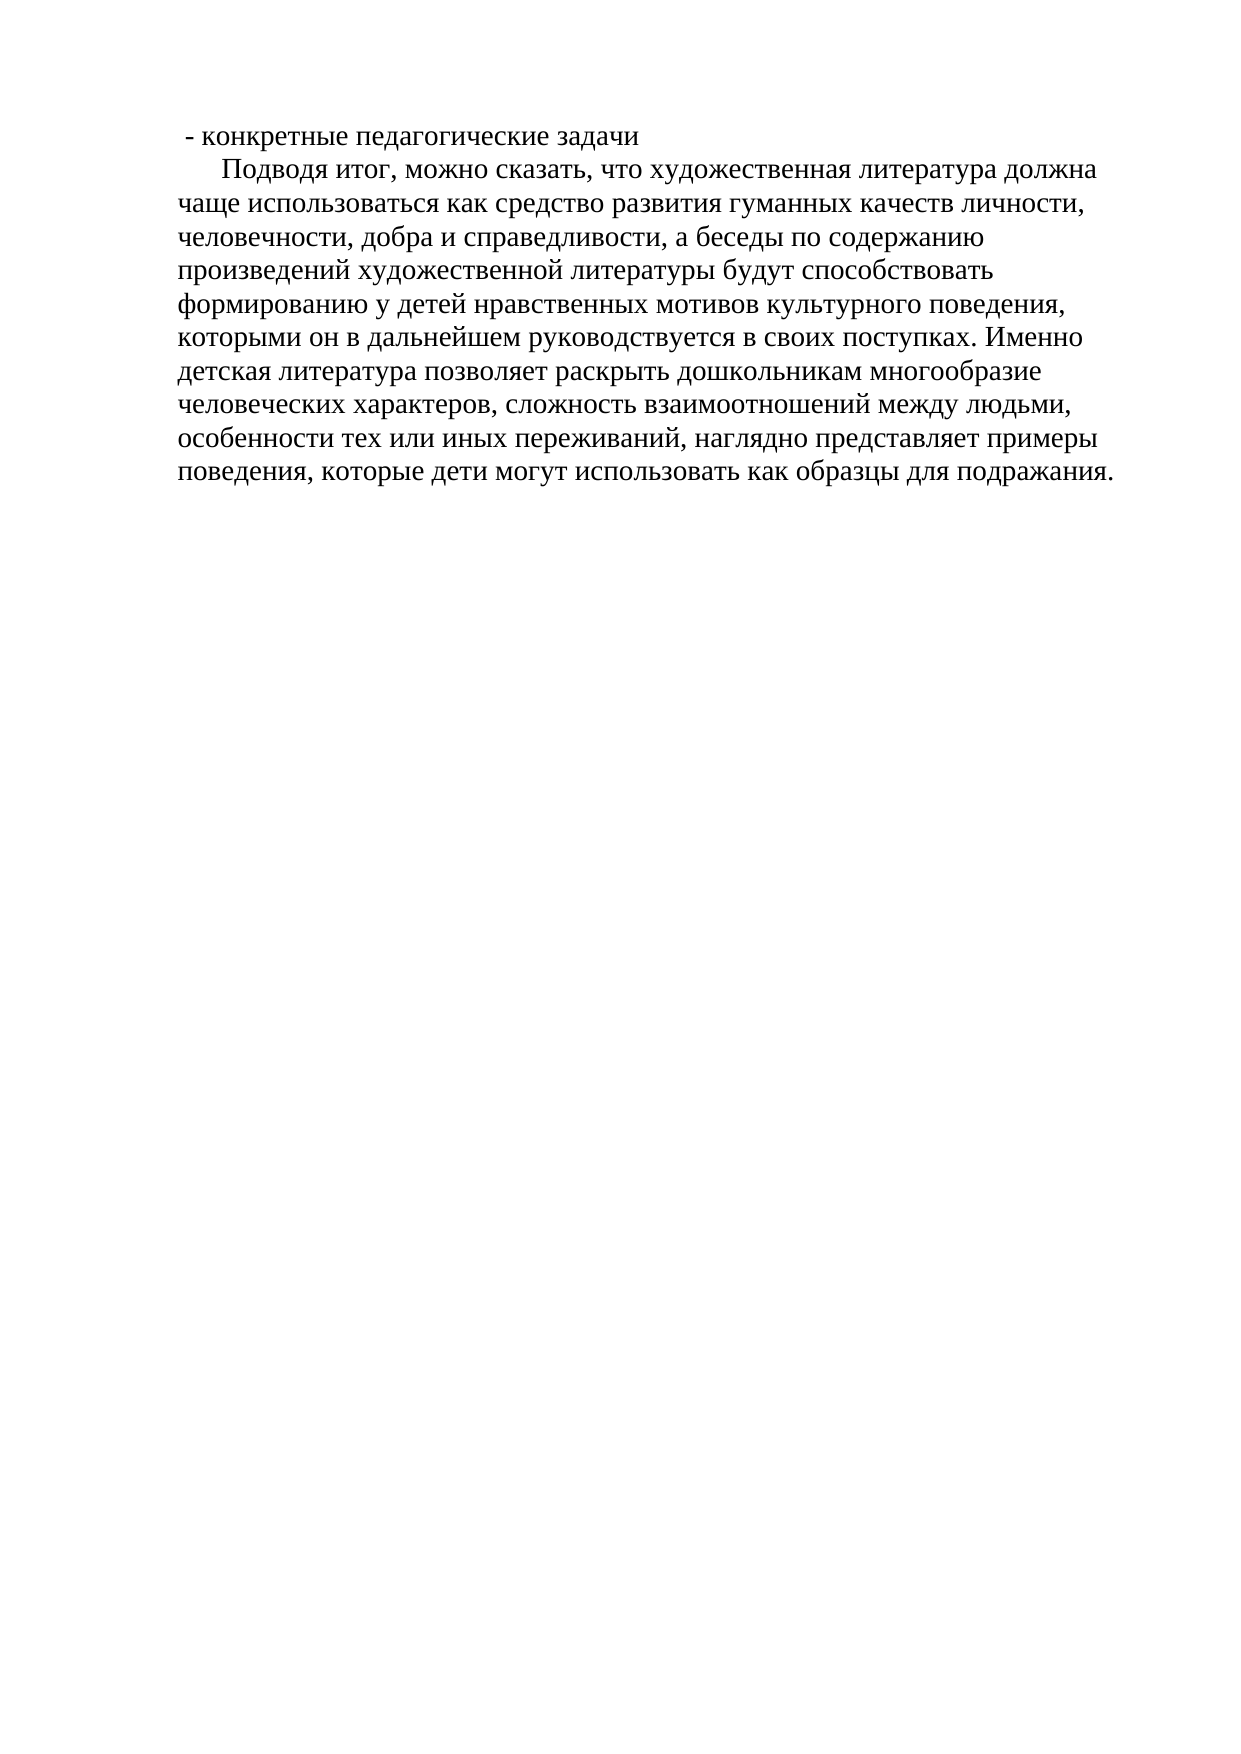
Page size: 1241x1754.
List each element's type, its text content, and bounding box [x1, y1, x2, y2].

text Подводя итог, можно сказать, что художественная литература должна чаще использоваться как средство развития гуманных качеств личности, человечности, добра и справедливости, а беседы по содержанию произведений художественной литературы будут способствовать формированию у детей нравственных мотивов культурного поведения, которыми он в дальнейшем руководствуется в своих поступках. Именно детская литература позволяет раскрыть дошкольникам многообразие человеческих характеров, сложность взаимоотношений между людьми, особенности тех или иных переживаний, наглядно представляет примеры поведения, которые дети могут использовать как образцы для подражания. [177, 152, 1152, 487]
text - конкретные педагогические задачи [177, 118, 1152, 152]
